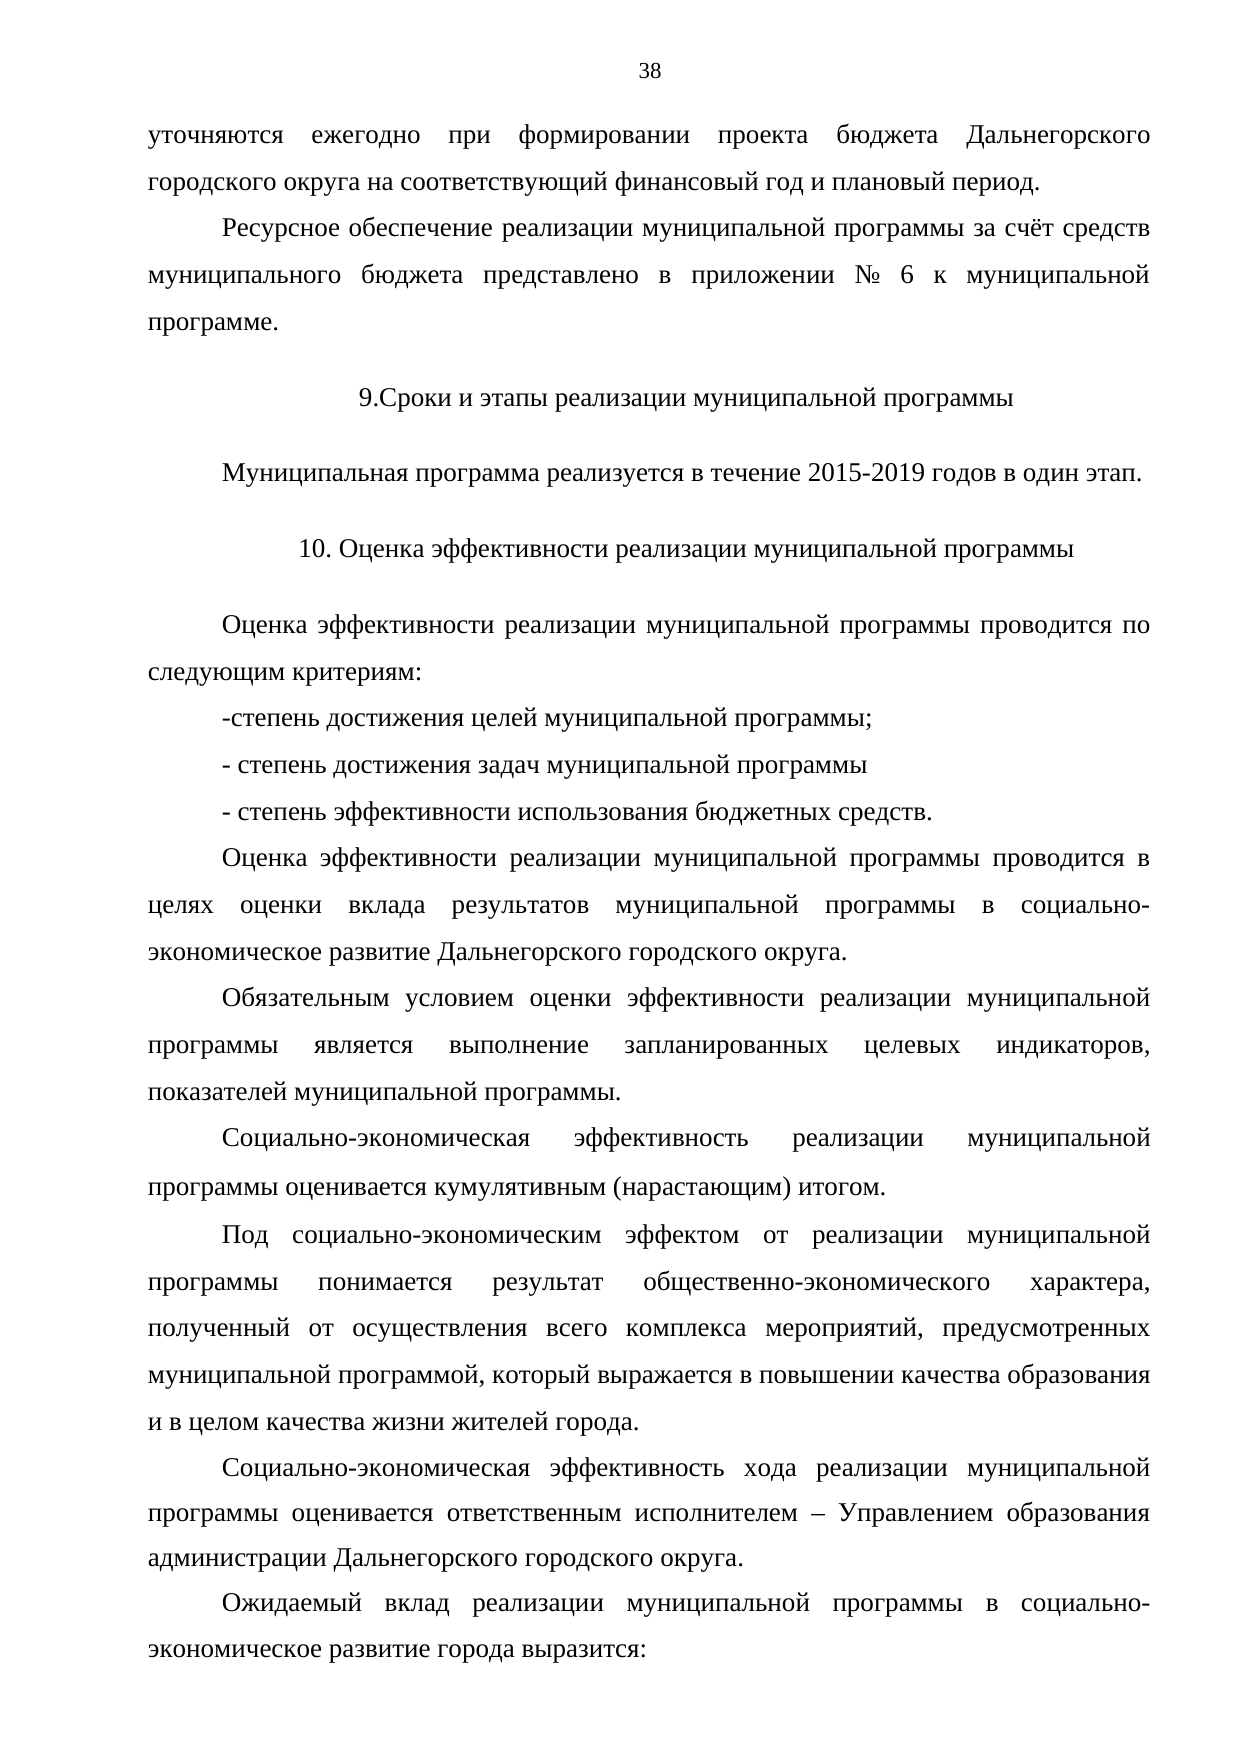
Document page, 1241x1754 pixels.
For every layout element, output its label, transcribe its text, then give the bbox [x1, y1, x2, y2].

text Социально-экономическая эффективность реализации муниципальной программы оценивается кумулятивным (нарастающим) итогом. [148, 1121, 1152, 1201]
text 10. Оценка эффективности реализации муниципальной программы [148, 532, 1152, 563]
text Оценка эффективности реализации муниципальной программы проводится по следующим критериям: [148, 608, 1152, 686]
text Муниципальная программа реализуется в течение 2015-2019 годов в один этап. [148, 456, 1152, 488]
text Под социально-экономическим эффектом от реализации муниципальной программы понимается результат общественно-экономического характера, полученный от осуществления всего комплекса мероприятий, предусмотренных муниципальной программой, который выражается в повышении качества образования и в целом качества жизни жителей города. [148, 1218, 1152, 1436]
text Оценка эффективности реализации муниципальной программы проводится в целях оценки вклада результатов муниципальной программы в социально-экономическое развитие Дальнегорского городского округа. [148, 841, 1152, 966]
text - степень достижения задач муниципальной программы [148, 748, 1152, 779]
text Социально-экономическая эффективность хода реализации муниципальной программы оценивается ответственным исполнителем – Управлением образования администрации Дальнегорского городского округа. [148, 1451, 1152, 1573]
text Ресурсное обеспечение реализации муниципальной программы за счёт средств муниципального бюджета представлено в приложении № 6 к муниципальной программе. [148, 211, 1152, 336]
text Обязательным условием оценки эффективности реализации муниципальной программы является выполнение запланированных целевых индикаторов, показателей муниципальной программы. [148, 981, 1152, 1106]
text Ожидаемый вклад реализации муниципальной программы в социально-экономическое развитие города выразится: [148, 1587, 1152, 1663]
text -степень достижения целей муниципальной программы; [148, 701, 1152, 733]
text 9.Сроки и этапы реализации муниципальной программы [148, 381, 1152, 412]
text - степень эффективности использования бюджетных средств. [148, 795, 1152, 826]
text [148, 118, 1152, 196]
